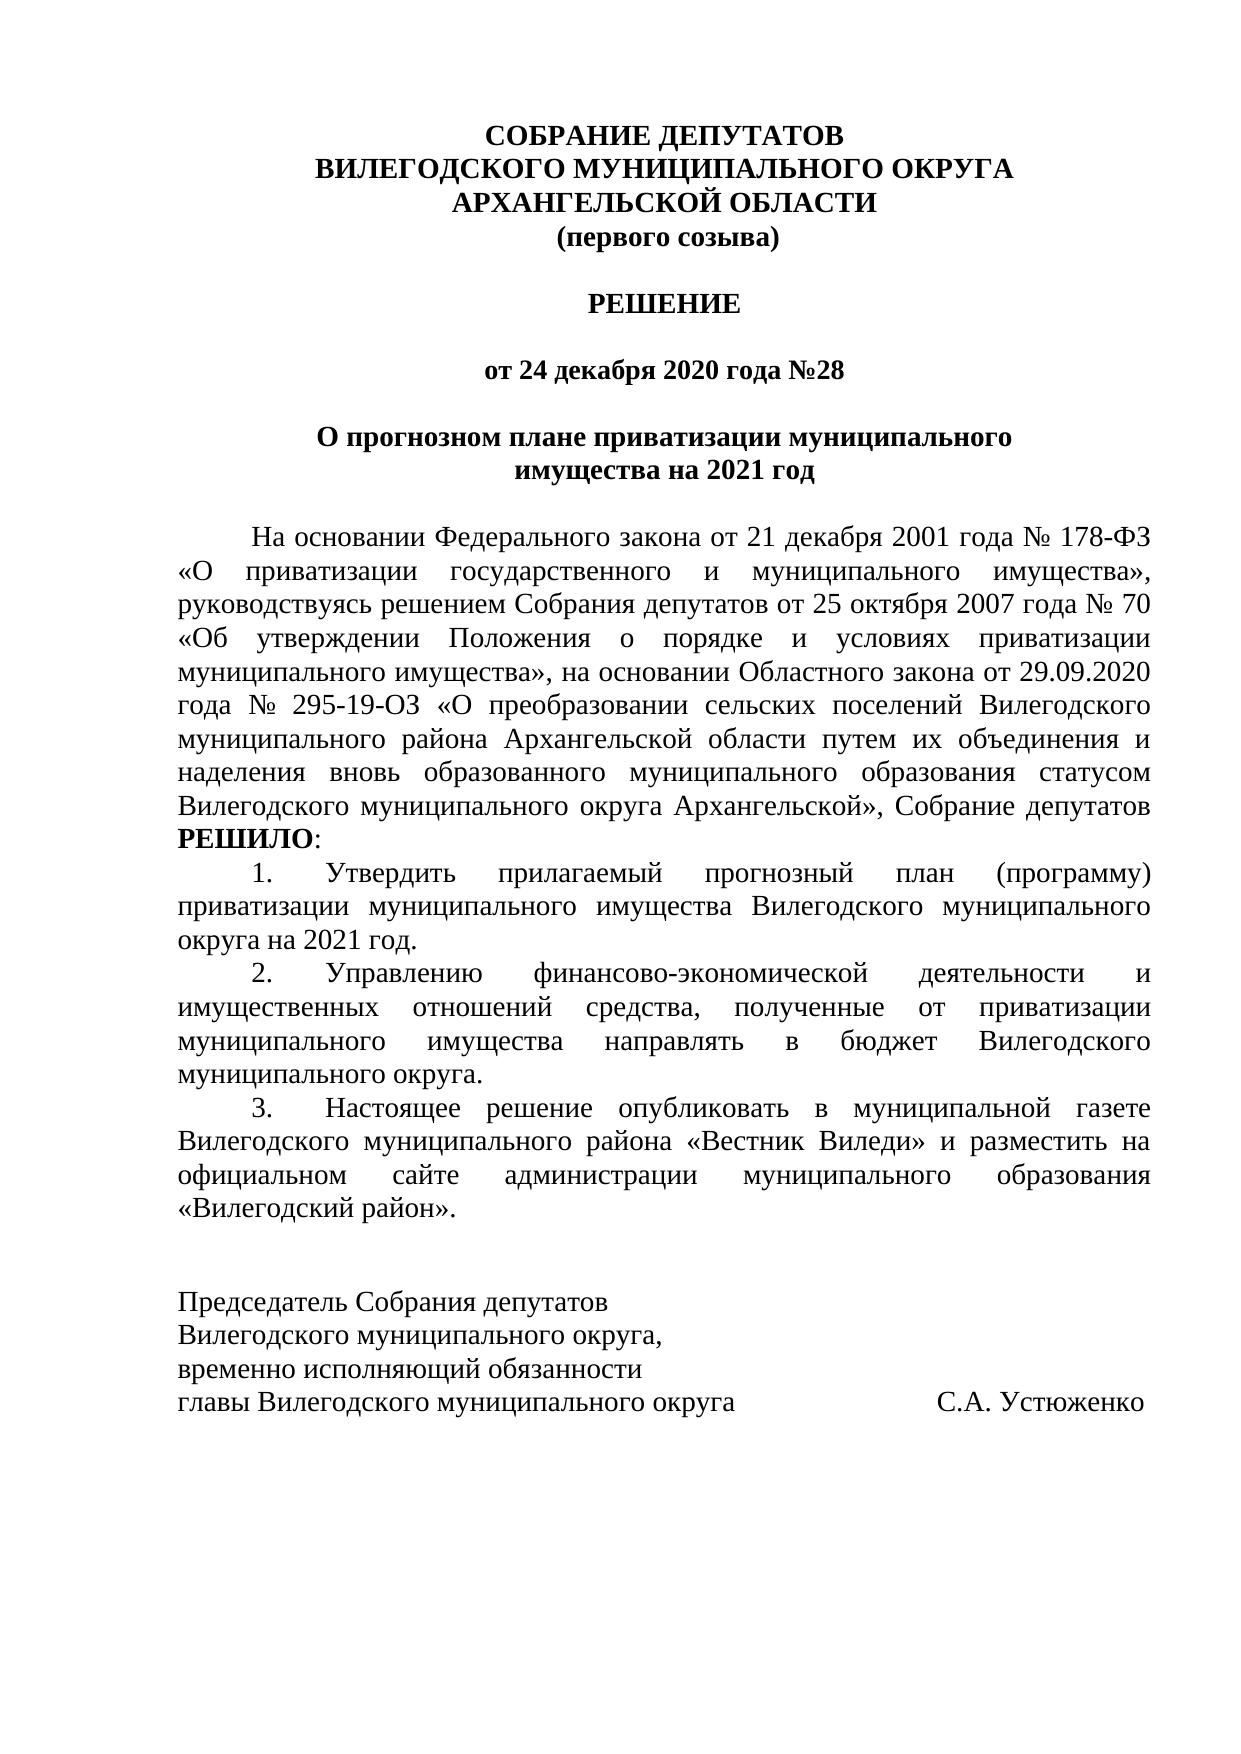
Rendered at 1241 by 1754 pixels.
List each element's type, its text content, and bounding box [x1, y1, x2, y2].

text АРХАНГЕЛЬСКОЙ ОБЛАСТИ [177, 185, 1152, 219]
text На основании Федерального закона от 21 декабря 2001 года № 178-ФЗ «О приватизации государственного и муниципального имущества», руководствуясь решением Собрания депутатов от 25 октября 2007 года № 70 «Об утверждении Положения о порядке и условиях приватизации муниципального имущества», на основании Областного закона от 29.09.2020 года № 295-19-ОЗ «О преобразовании сельских поселений Вилегодского муниципального района Архангельской области путем их объединения и наделения вновь образованного муниципального образования статусом Вилегодского муниципального округа Архангельской», Собрание депутатов РЕШИЛО: [177, 519, 1152, 855]
text РЕШЕНИЕ [177, 286, 1152, 319]
text имущества на 2021 год [177, 452, 1152, 486]
text (первого созыва) [177, 219, 1152, 252]
list Утвердить прилагаемый прогнозный план (программу) приватизации муниципального имущества Вилегодского муниципального округа на 2021 год. [177, 855, 1152, 956]
text временно исполняющий обязанности [177, 1351, 1152, 1384]
list Настоящее решение опубликовать в муниципальной газете Вилегодского муниципального района «Вестник Виледи» и разместить на официальном сайте администрации муниципального образования «Вилегодский район». [177, 1090, 1152, 1224]
text СОБРАНИЕ ДЕПУТАТОВ [177, 118, 1152, 152]
text Вилегодского муниципального округа, [177, 1317, 1152, 1351]
text ВИЛЕГОДСКОГО МУНИЦИПАЛЬНОГО ОКРУГА [177, 152, 1152, 185]
text О прогнозном плане приватизации муниципального [177, 419, 1152, 452]
text главы Вилегодского муниципального округа С.А. Устюженко [177, 1384, 1152, 1418]
list Управлению финансово-экономической деятельности и имущественных отношений средства, полученные от приватизации муниципального имущества направлять в бюджет Вилегодского муниципального округа. [177, 956, 1152, 1090]
text Председатель Собрания депутатов [177, 1284, 1152, 1317]
text от 24 декабря 2020 года №28 [177, 353, 1152, 385]
